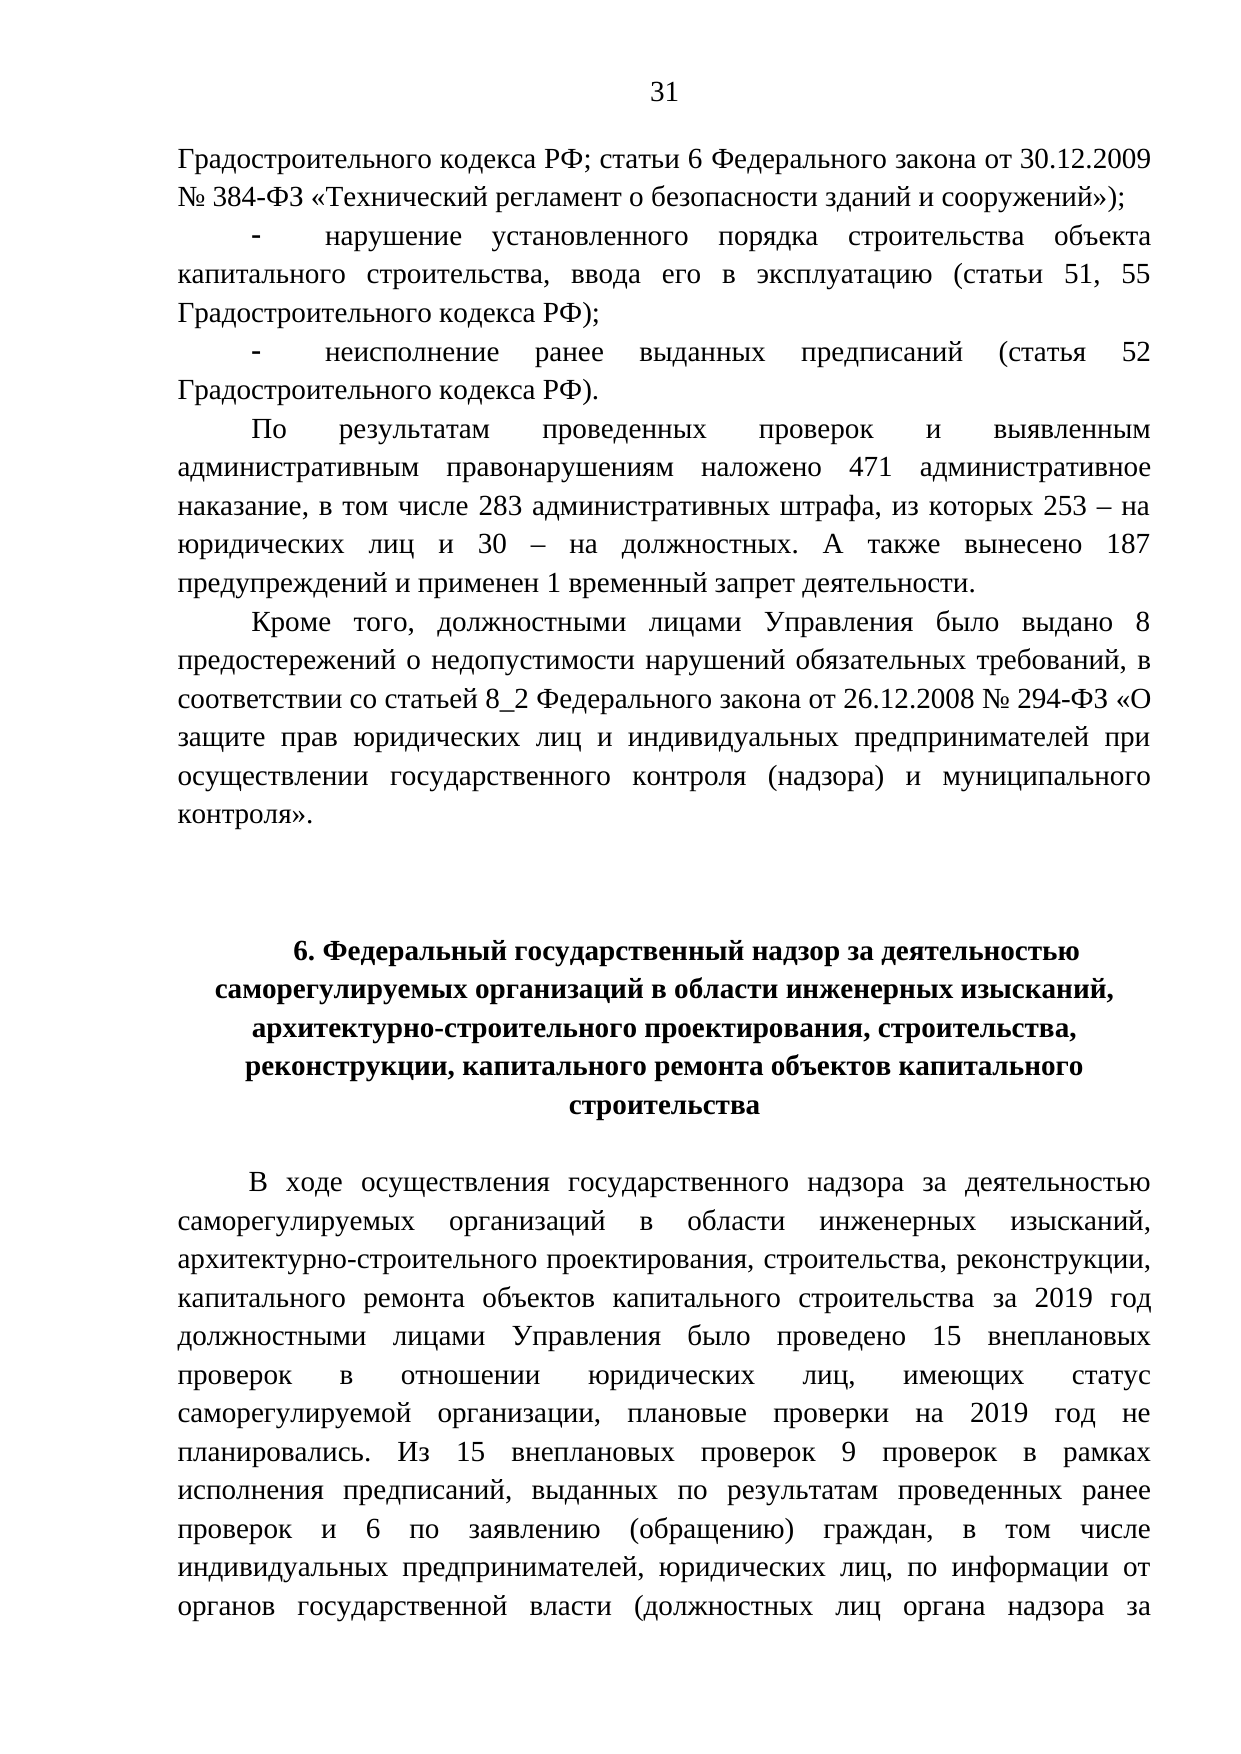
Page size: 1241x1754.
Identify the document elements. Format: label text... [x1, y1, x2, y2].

subtitle Федеральный государственный надзор за деятельностью саморегулируемых организаций в области инженерных изысканий, архитектурно-строительного проектирования, строительства, реконструкции, капитального ремонта объектов капитального строительства [177, 933, 1152, 1121]
list неисполнение ранее выданных предписаний (статья 52 Градостроительного кодекса РФ). [177, 334, 1152, 406]
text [177, 1164, 1152, 1622]
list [177, 141, 1152, 213]
list нарушение установленного порядка строительства объекта капитального строительства, ввода его в эксплуатацию (статьи 51, 55 Градостроительного кодекса РФ); [177, 218, 1152, 329]
text Кроме того, должностными лицами Управления было выдано 8 предостережений о недопустимости нарушений обязательных требований, в соответствии со статьей 8_2 Федерального закона от 26.12.2008 № 294-ФЗ «О защите прав юридических лиц и индивидуальных предпринимателей при осуществлении государственного контроля (надзора) и муниципального контроля». [177, 604, 1152, 830]
text По результатам проведенных проверок и выявленным административным правонарушениям наложено 471 административное наказание, в том числе 283 административных штрафа, из которых 253 – на юридических лиц и 30 – на должностных. А также вынесено 187 предупреждений и применен 1 временный запрет деятельности. [177, 411, 1152, 599]
